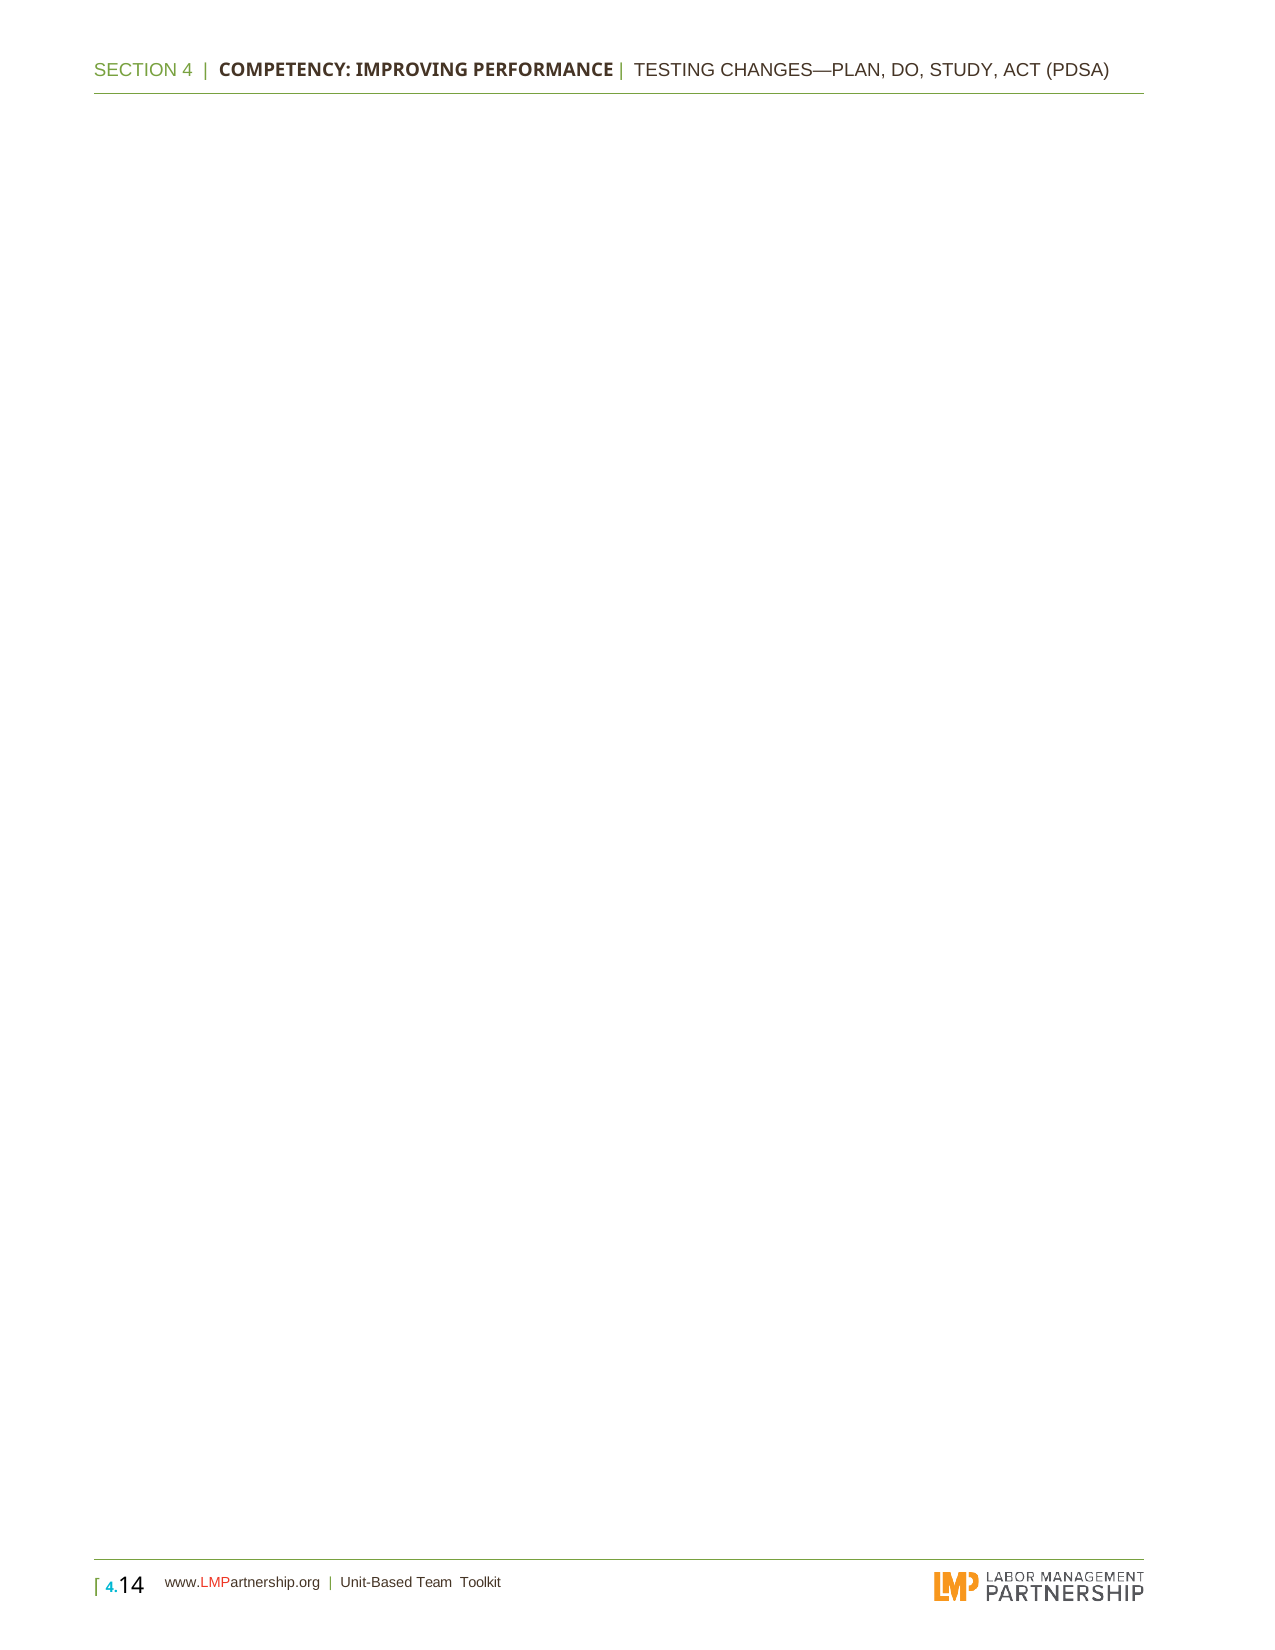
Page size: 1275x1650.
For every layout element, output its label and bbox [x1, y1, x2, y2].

picture [932, 1568, 979, 1601]
picture [986, 1572, 1144, 1602]
